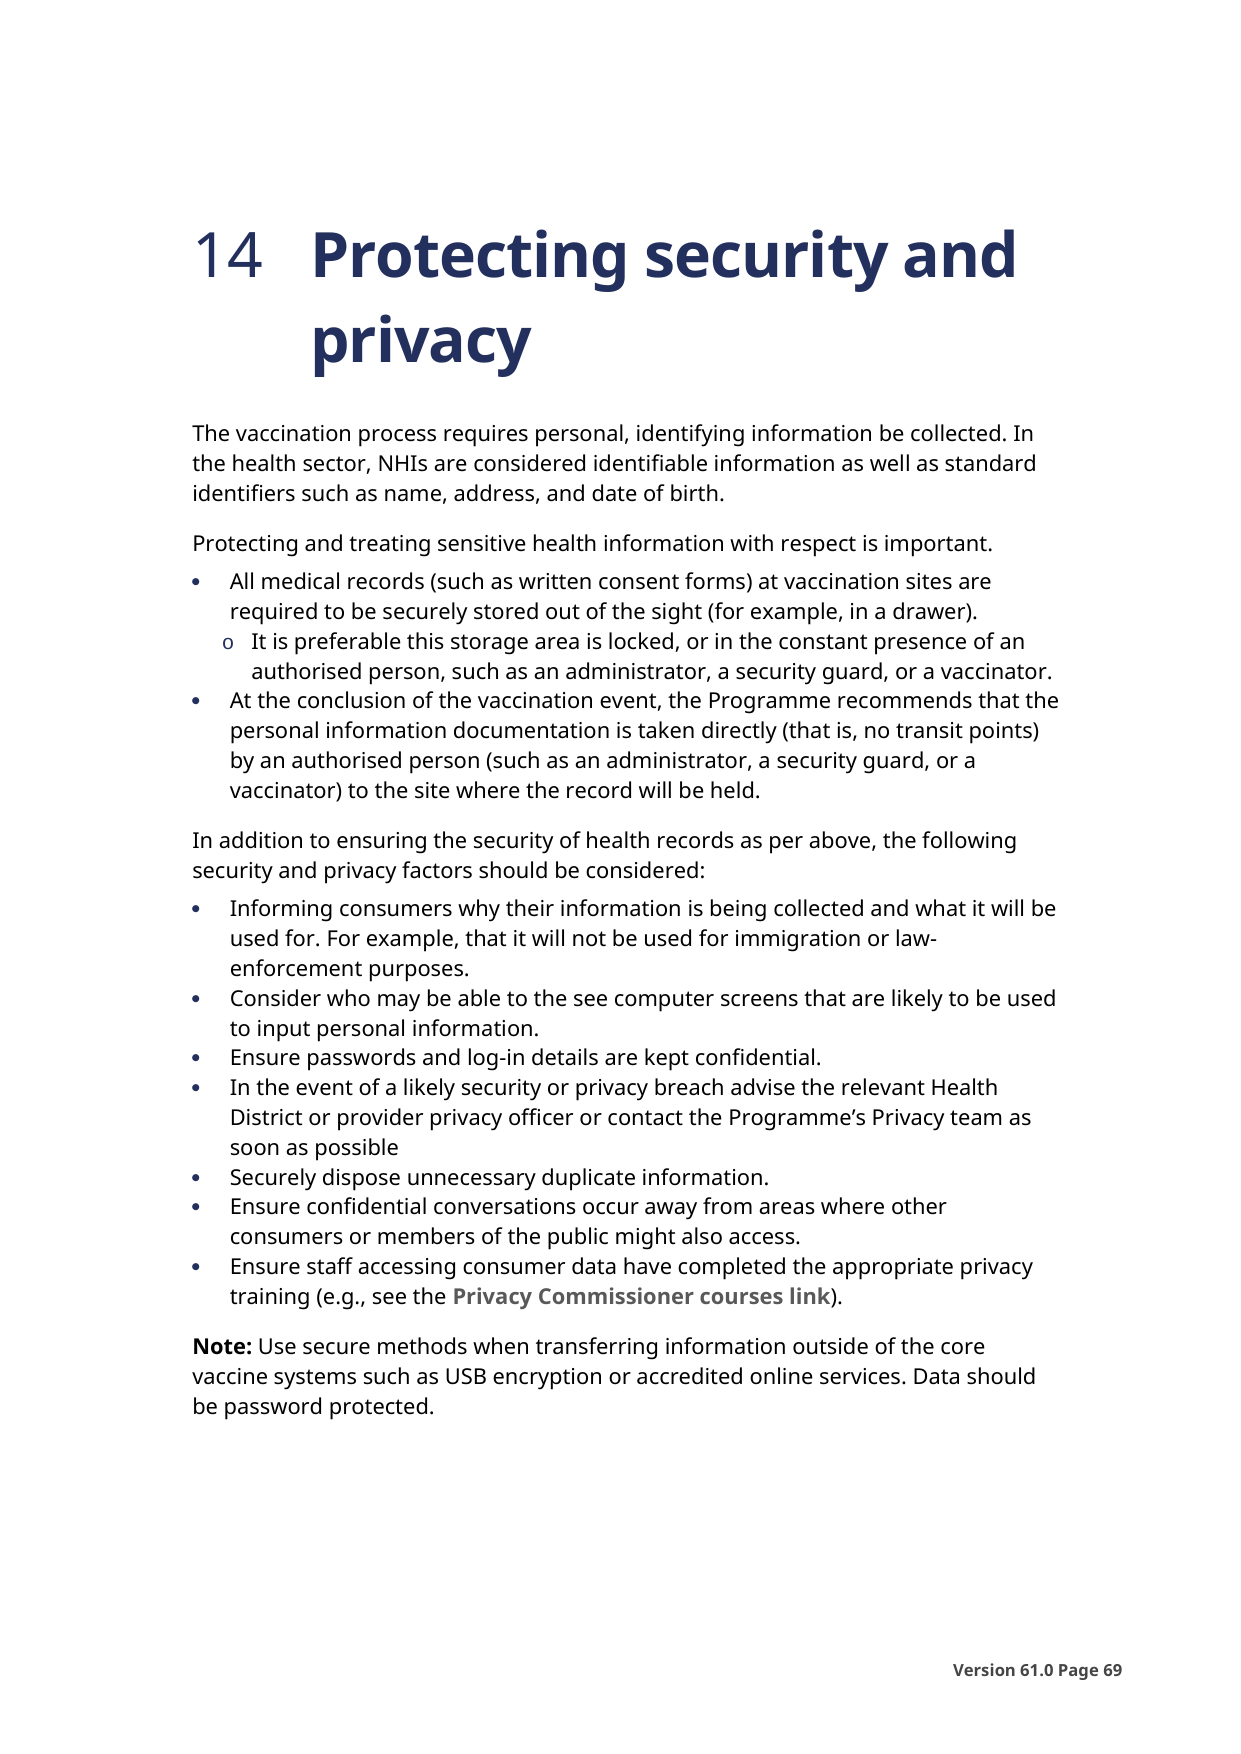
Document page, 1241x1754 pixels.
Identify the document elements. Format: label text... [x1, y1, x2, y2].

list At the conclusion of the vaccination event, the Programme recommends that the personal information documentation is taken directly (that is, no transit points) by an authorised person (such as an administrator, a security guard, or a vaccinator) to the site where the record will be held. [192, 685, 1063, 804]
text In addition to ensuring the security of health records as per above, the following security and privacy factors should be considered: [192, 825, 1063, 885]
text Note: Use secure methods when transferring information outside of the core vaccine systems such as USB encryption or accredited online services. Data should be password protected. [192, 1331, 1063, 1421]
list Informing consumers why their information is being collected and what it will be used for. For example, that it will not be used for immigration or law-enforcement purposes. [192, 893, 1063, 983]
list Consider who may be able to the see computer screens that are likely to be used to input personal information. [192, 983, 1063, 1042]
text Protecting and treating sensitive health information with respect is important. [192, 528, 1063, 558]
list Ensure staff accessing consumer data have completed the appropriate privacy training (e.g., see the Privacy Commissioner courses link). [192, 1251, 1063, 1310]
list Ensure confidential conversations occur away from areas where other consumers or members of the public might also access. [192, 1191, 1063, 1251]
list All medical records (such as written consent forms) at vaccination sites are required to be securely stored out of the sight (for example, in a drawer). [192, 566, 1063, 626]
list Securely dispose unnecessary duplicate information. [192, 1161, 1063, 1191]
list In the event of a likely security or privacy breach advise the relevant Health District or provider privacy officer or contact the Programme’s Privacy team as soon as possible [192, 1072, 1063, 1161]
list Ensure passwords and log-in details are kept confidential. [192, 1042, 1063, 1072]
subtitle Protecting security and privacy [192, 210, 1063, 380]
list It is preferable this storage area is locked, or in the constant presence of an authorised person, such as an administrator, a security guard, or a vaccinator. [222, 626, 1063, 685]
text The vaccination process requires personal, identifying information be collected. In the health sector, NHIs are considered identifiable information as well as standard identifiers such as name, address, and date of birth. [192, 418, 1063, 507]
